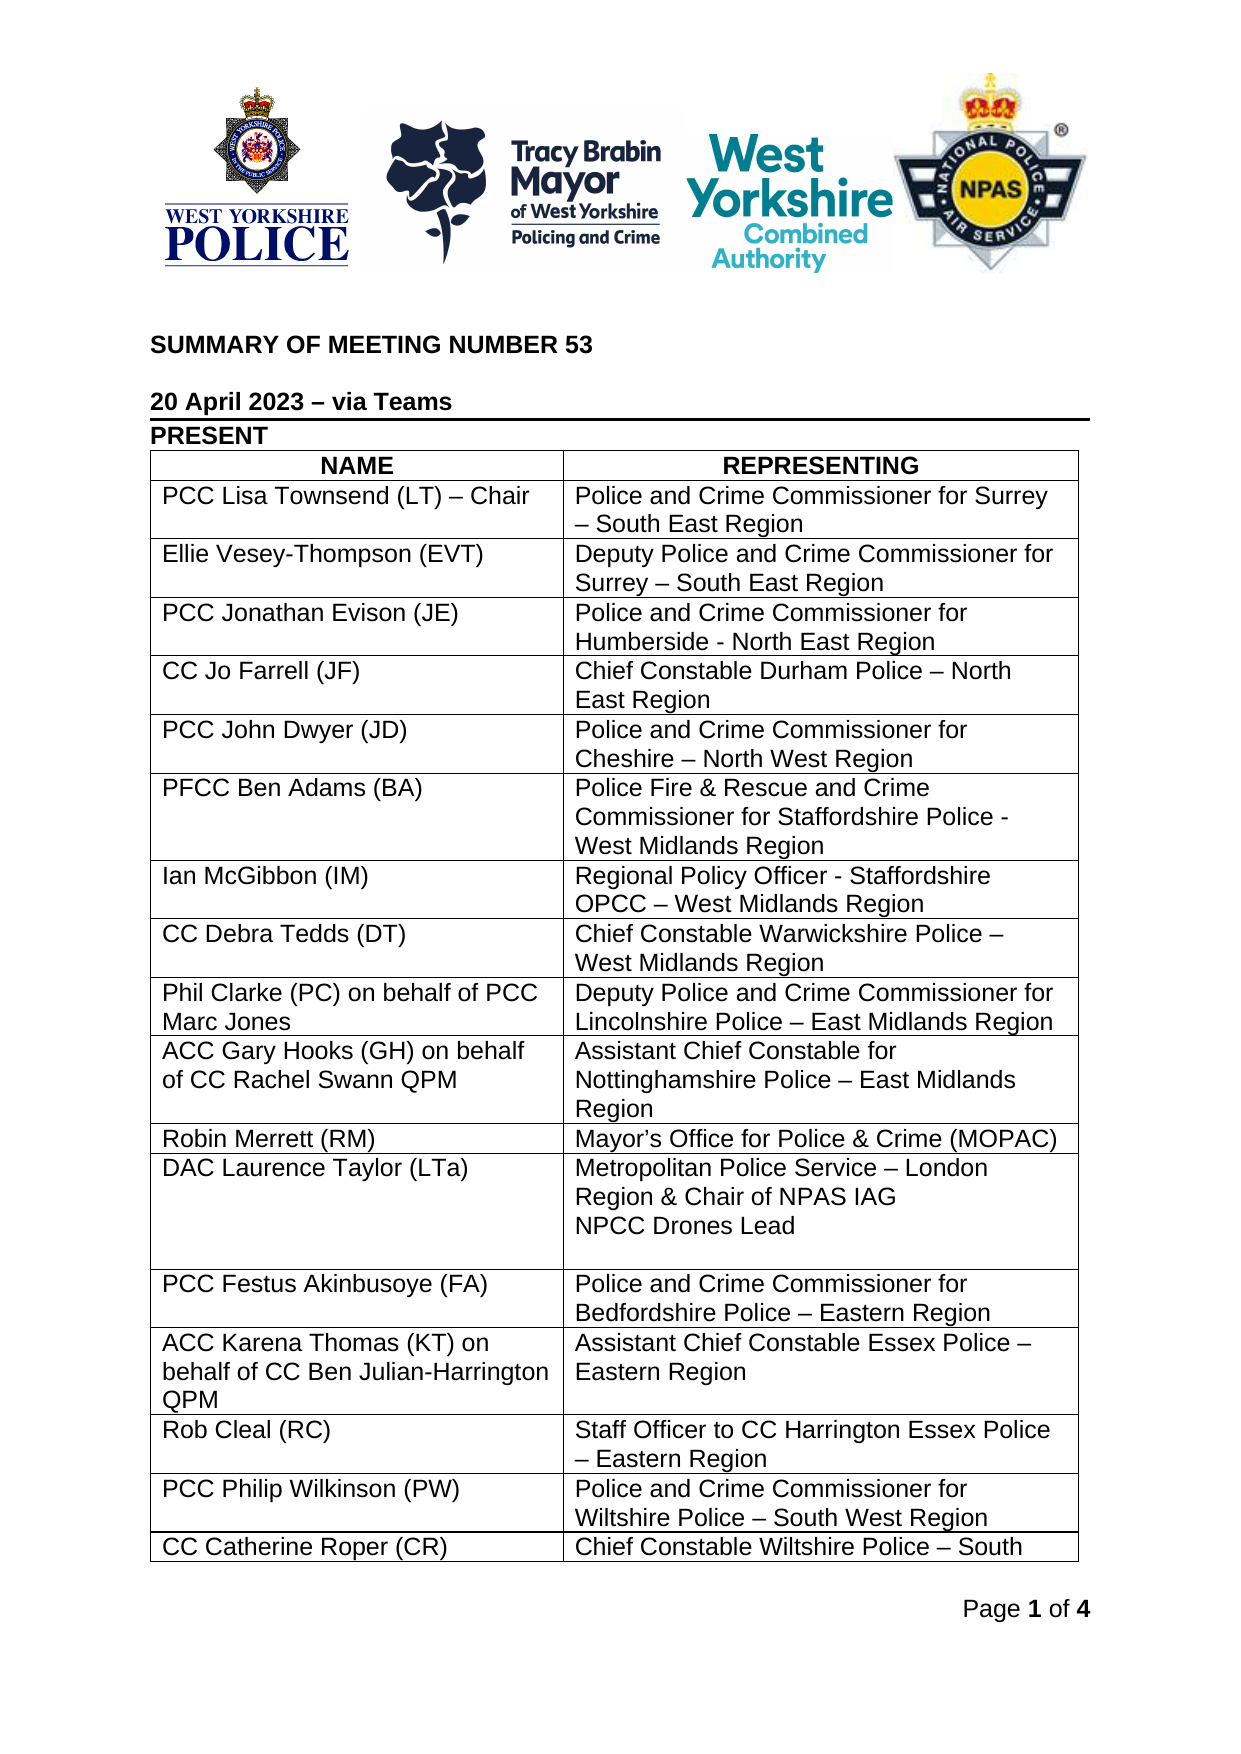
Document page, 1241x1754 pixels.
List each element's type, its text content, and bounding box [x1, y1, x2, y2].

table_cell PFCC Ben Adams (BA) [151, 774, 563, 860]
table_cell PCC Philip Wilkinson (PW) [151, 1474, 563, 1531]
table_cell Deputy Police and Crime Commissioner for Lincolnshire Police – East Midlands Region [564, 978, 1078, 1035]
table_cell Chief Constable Durham Police – North East Region [564, 656, 1078, 714]
table_cell DAC Laurence Taylor (LTa) [151, 1154, 563, 1268]
table_header REPRESENTING [564, 451, 1078, 480]
table_cell PCC Festus Akinbusoye (FA) [151, 1270, 563, 1327]
table_cell CC Jo Farrell (JF) [151, 656, 563, 714]
table_cell Deputy Police and Crime Commissioner for Surrey – South East Region [564, 539, 1078, 597]
table_cell Police Fire & Rescue and Crime Commissioner for Staffordshire Police - West Midlands Region [564, 774, 1078, 860]
table_cell ACC Karena Thomas (KT) on behalf of CC Ben Julian-Harrington QPM [151, 1328, 563, 1414]
table_cell Police and Crime Commissioner for Wiltshire Police – South West Region [564, 1474, 1078, 1531]
table_cell Phil Clarke (PC) on behalf of PCC Marc Jones [151, 978, 563, 1035]
text PRESENT [150, 421, 1090, 450]
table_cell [151, 1533, 563, 1561]
table_cell PCC Jonathan Evison (JE) [151, 598, 563, 655]
table_cell Police and Crime Commissioner for Cheshire – North West Region [564, 715, 1078, 772]
table_cell Regional Policy Officer - Staffordshire OPCC – West Midlands Region [564, 861, 1078, 918]
picture [152, 73, 1089, 273]
table_cell Police and Crime Commissioner for Bedfordshire Police – Eastern Region [564, 1270, 1078, 1327]
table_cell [564, 1533, 1078, 1561]
table_cell PCC Lisa Townsend (LT) – Chair [151, 481, 563, 538]
table_cell Assistant Chief Constable for Nottinghamshire Police – East Midlands Region [564, 1036, 1078, 1123]
table_cell Staff Officer to CC Harrington Essex Police – Eastern Region [564, 1415, 1078, 1473]
text 20 April 2023 – via Teams [150, 387, 1090, 418]
table_cell Metropolitan Police Service – London Region & Chair of NPAS IAG NPCC Drones Lead [564, 1154, 1078, 1268]
table_cell Assistant Chief Constable Essex Police – Eastern Region [564, 1328, 1078, 1414]
table_header NAME [151, 451, 563, 480]
table_cell Robin Merrett (RM) [151, 1124, 563, 1152]
table_cell Mayor’s Office for Police & Crime (MOPAC) [564, 1124, 1078, 1152]
table_cell Police and Crime Commissioner for Humberside - North East Region [564, 598, 1078, 655]
table_cell Ellie Vesey-Thompson (EVT) [151, 539, 563, 597]
table_cell Rob Cleal (RC) [151, 1415, 563, 1473]
table_cell Ian McGibbon (IM) [151, 861, 563, 918]
text SUMMARY OF MEETING NUMBER 53 [150, 330, 1090, 358]
table_cell CC Debra Tedds (DT) [151, 919, 563, 977]
table_cell ACC Gary Hooks (GH) on behalf of CC Rachel Swann QPM [151, 1036, 563, 1123]
table_cell Police and Crime Commissioner for Surrey – South East Region [564, 481, 1078, 538]
table_cell PCC John Dwyer (JD) [151, 715, 563, 772]
table_cell Chief Constable Warwickshire Police – West Midlands Region [564, 919, 1078, 977]
